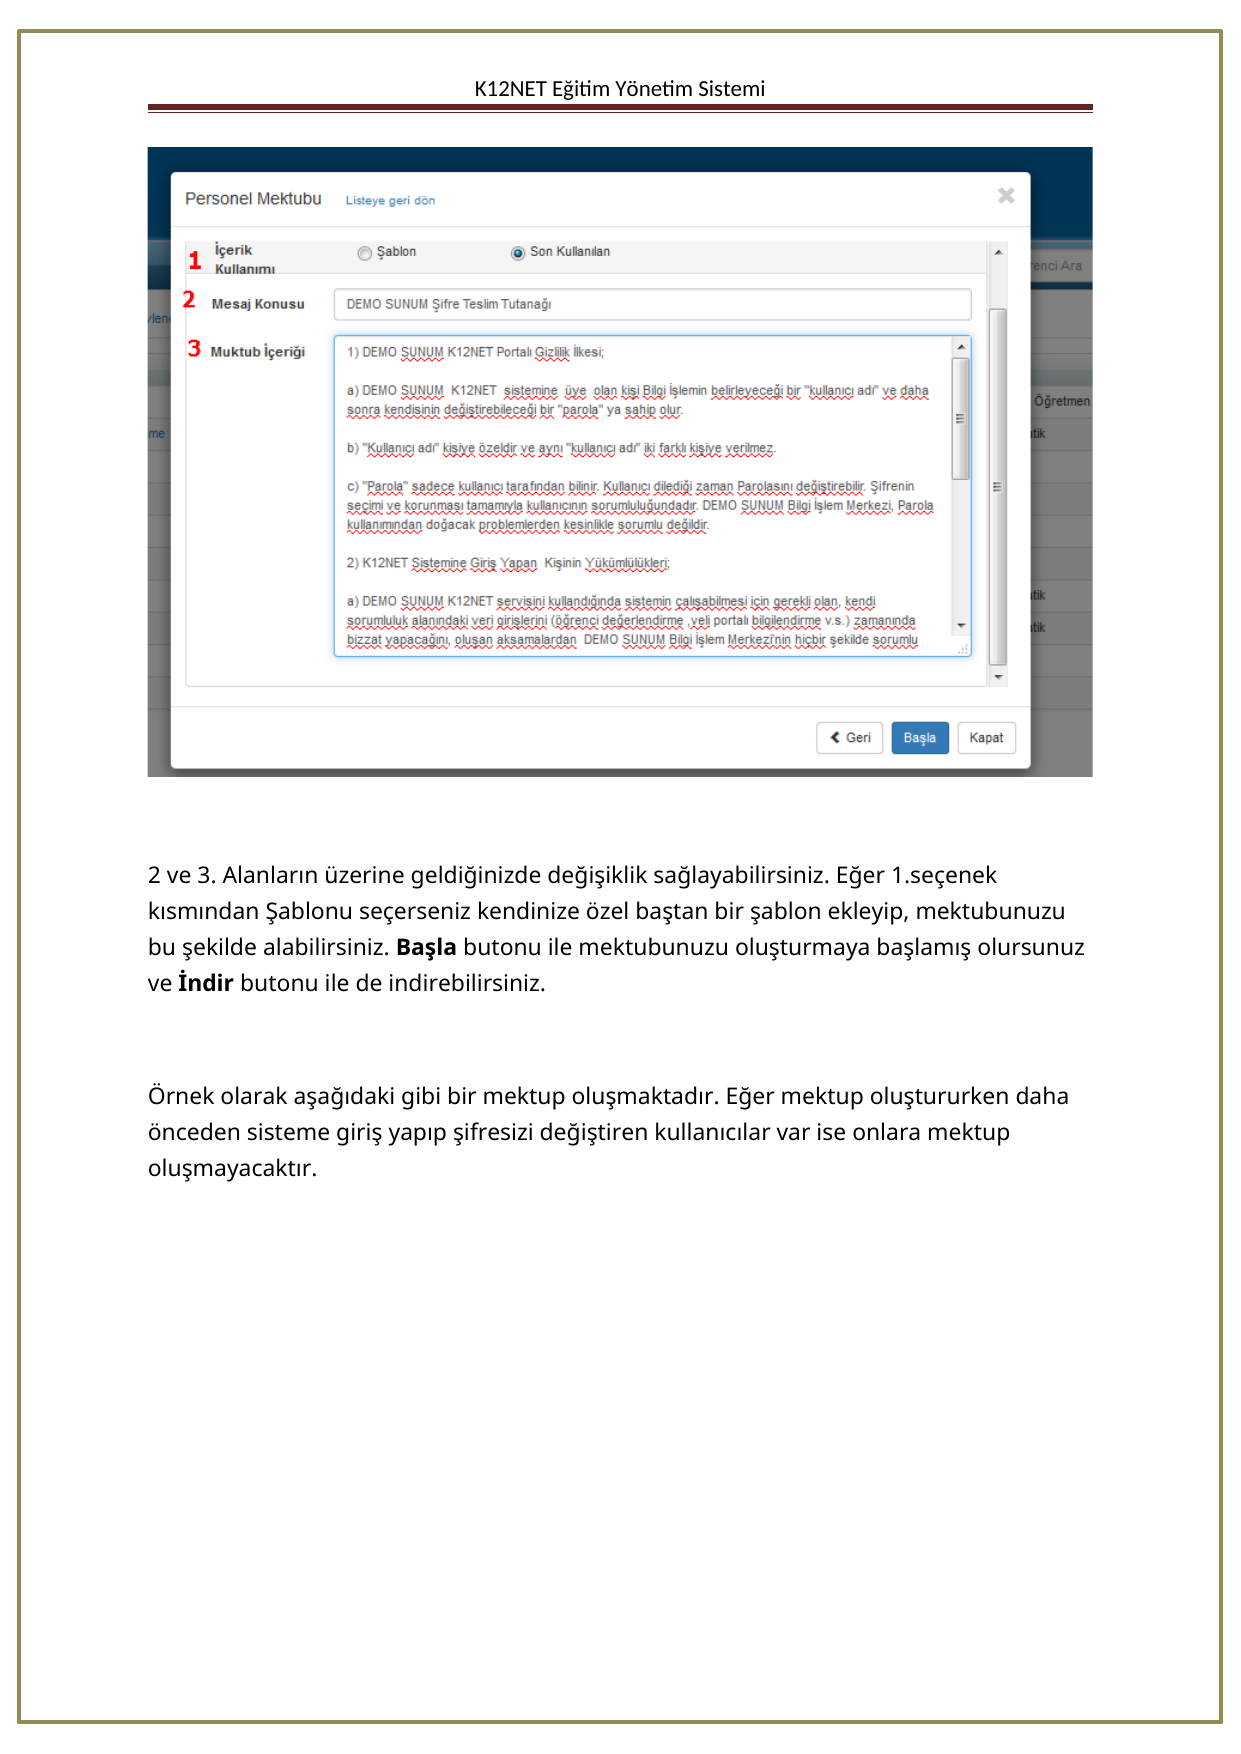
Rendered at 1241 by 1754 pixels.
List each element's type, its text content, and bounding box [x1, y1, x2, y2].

picture [147, 147, 1093, 777]
text 2 ve 3. Alanların üzerine geldiğinizde değişiklik sağlayabilirsiniz. Eğer 1.seçenek kısmından Şablonu seçerseniz kendinize özel baştan bir şablon ekleyip, mektubunuzu bu şekilde alabilirsiniz. Başla butonu ile mektubunuzu oluşturmaya başlamış olursunuz ve İndir butonu ile de indirebilirsiniz. [148, 859, 1093, 998]
text Örnek olarak aşağıdaki gibi bir mektup oluşmaktadır. Eğer mektup oluştururken daha önceden sisteme giriş yapıp şifresizi değiştiren kullanıcılar var ise onlara mektup oluşmayacaktır. [148, 1080, 1093, 1183]
